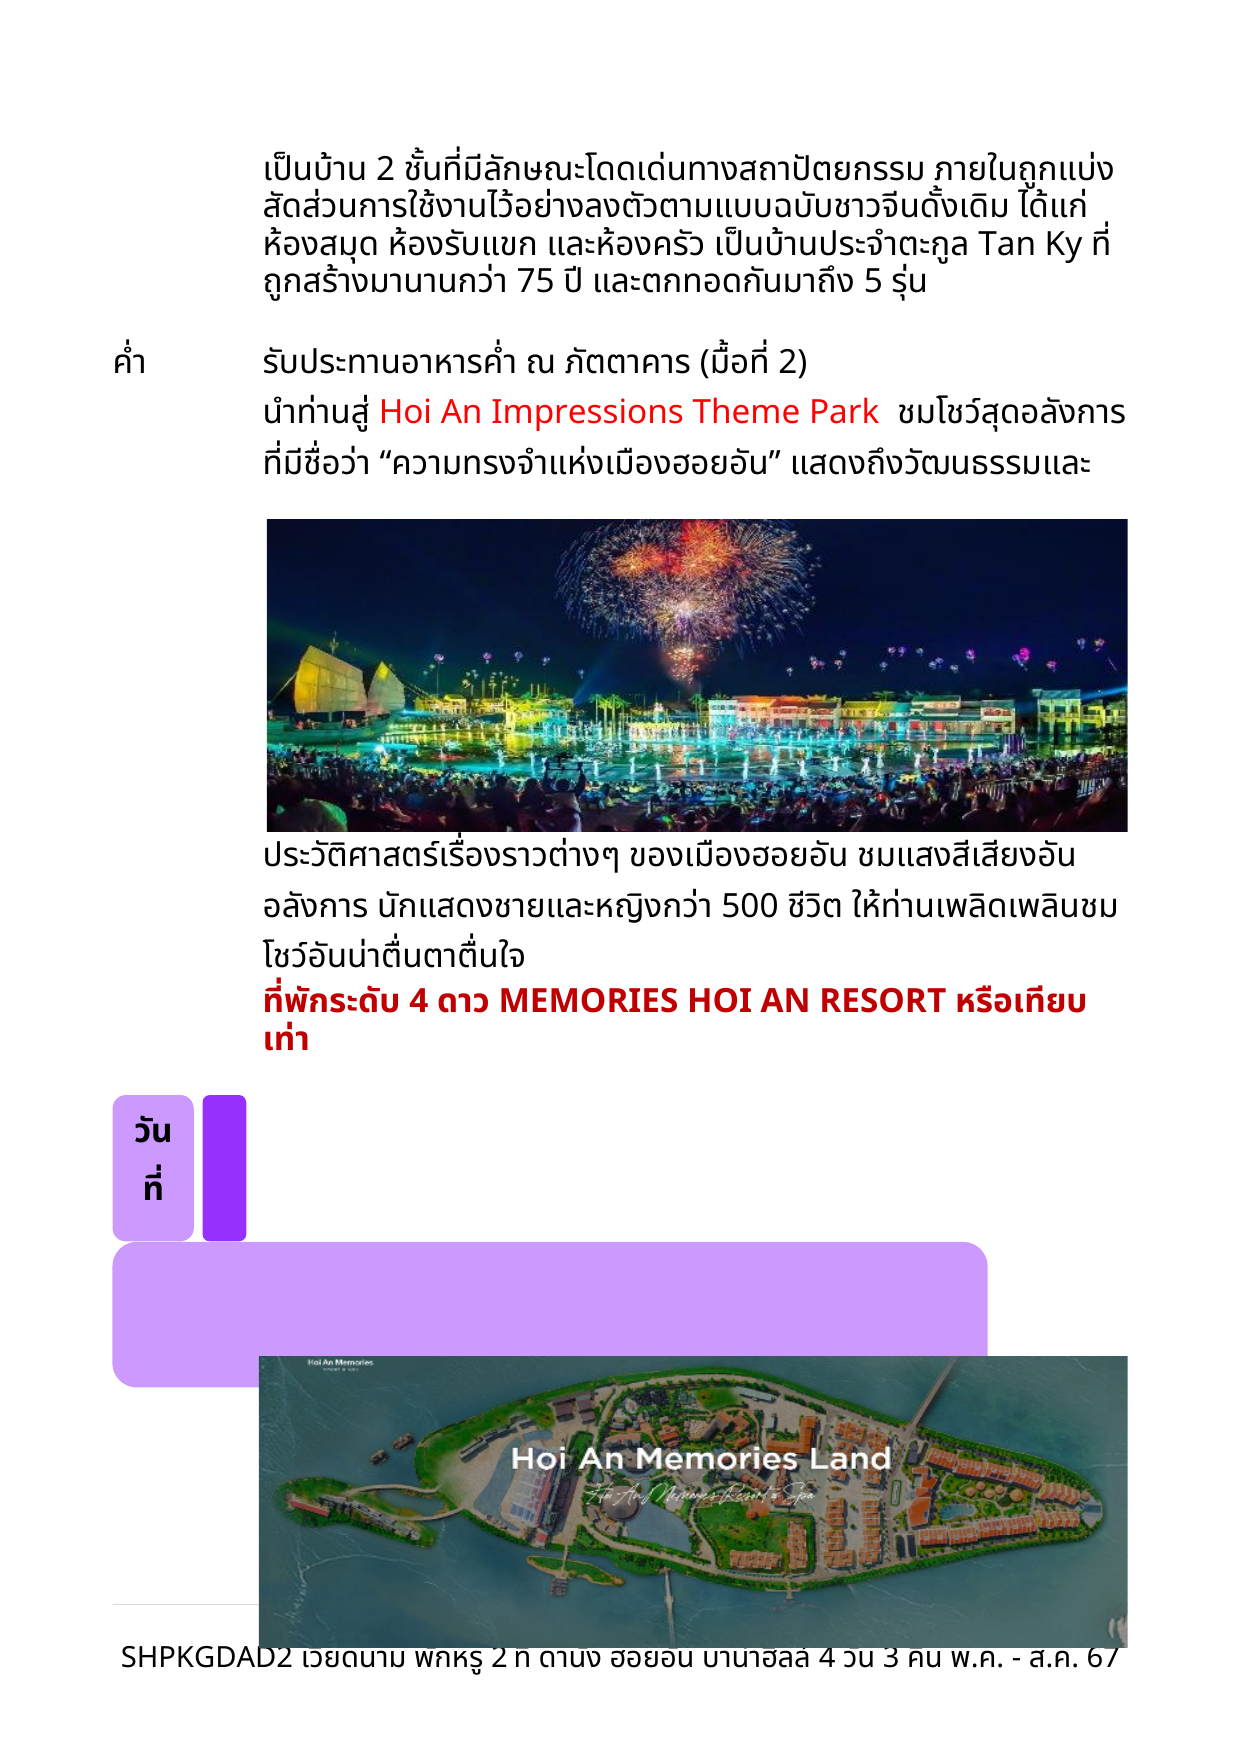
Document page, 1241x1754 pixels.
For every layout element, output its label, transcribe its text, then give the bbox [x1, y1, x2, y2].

picture [266, 519, 1128, 832]
picture [258, 1356, 1128, 1648]
text ค่ำ รับประทานอาหารค่ำ ณ ภัตตาคาร (มื้อที่ 2) [112, 337, 1128, 388]
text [262, 150, 1128, 300]
text ที่พักระดับ 4 ดาว MEMORIES HOI AN RESORT หรือเทียบเท่า [262, 983, 1128, 1058]
